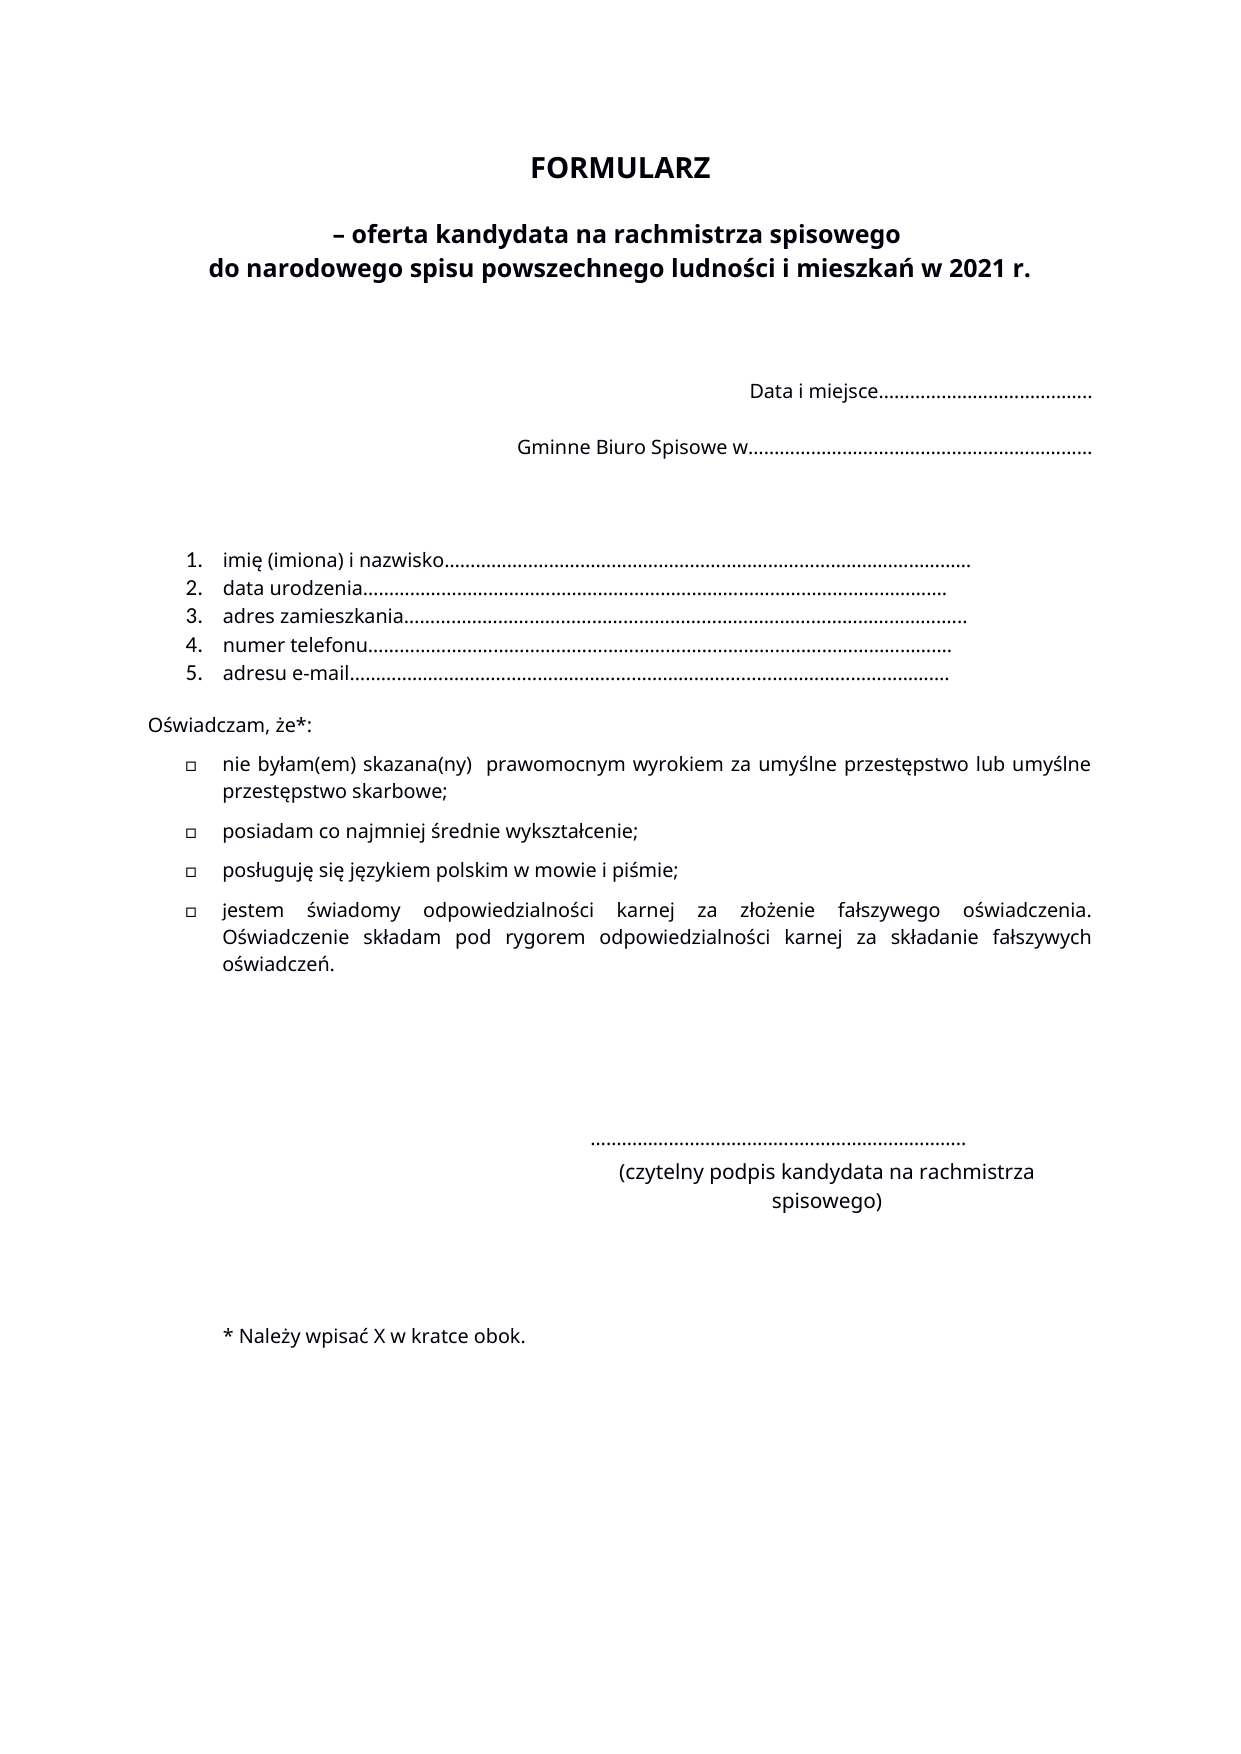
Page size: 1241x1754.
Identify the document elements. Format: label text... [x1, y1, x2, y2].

list numer telefonu…………………………………………………………………………………………………. [185, 630, 1093, 658]
list adres zamieszkania……………………………………………………………………………………………... [185, 602, 1093, 630]
text Oświadczam, że*: [148, 711, 1093, 738]
text □ posługuję się językiem polskim w mowie i piśmie; [185, 856, 1093, 883]
list * Należy wpisać X w kratce obok. [223, 1322, 1093, 1349]
text Data i miejsce………………………………….. [148, 377, 1093, 404]
text (czytelny podpis kandydata na rachmistrza spisowego) [561, 1157, 1093, 1214]
text FORMULARZ [148, 148, 1093, 187]
text □ jestem świadomy odpowiedzialności karnej za złożenie fałszywego oświadczenia. Oświadczenie składam pod rygorem odpowiedzialności karnej za składanie fałszywych oświadczeń. [185, 896, 1093, 977]
list imię (imiona) i nazwisko……………..………………………………………………………………………… [185, 545, 1093, 573]
list adresu e-mail…………………………………………………………………...………………………………. [185, 658, 1093, 686]
text ………………………………..…..……………………….. [148, 1124, 1093, 1151]
text □ posiadam co najmniej średnie wykształcenie; [185, 817, 1093, 844]
text Gminne Biuro Spisowe w………………………………………………………… [148, 433, 1093, 460]
text – oferta kandydata na rachmistrza spisowego do narodowego spisu powszechnego ludności i mieszkań w 2021 r. [148, 216, 1093, 284]
text □ nie byłam(em) skazana(ny) prawomocnym wyrokiem za umyślne przestępstwo lub umyślne przestępstwo skarbowe; [185, 751, 1093, 804]
list data urodzenia…………………………………………………………………………………………………. [185, 573, 1093, 602]
